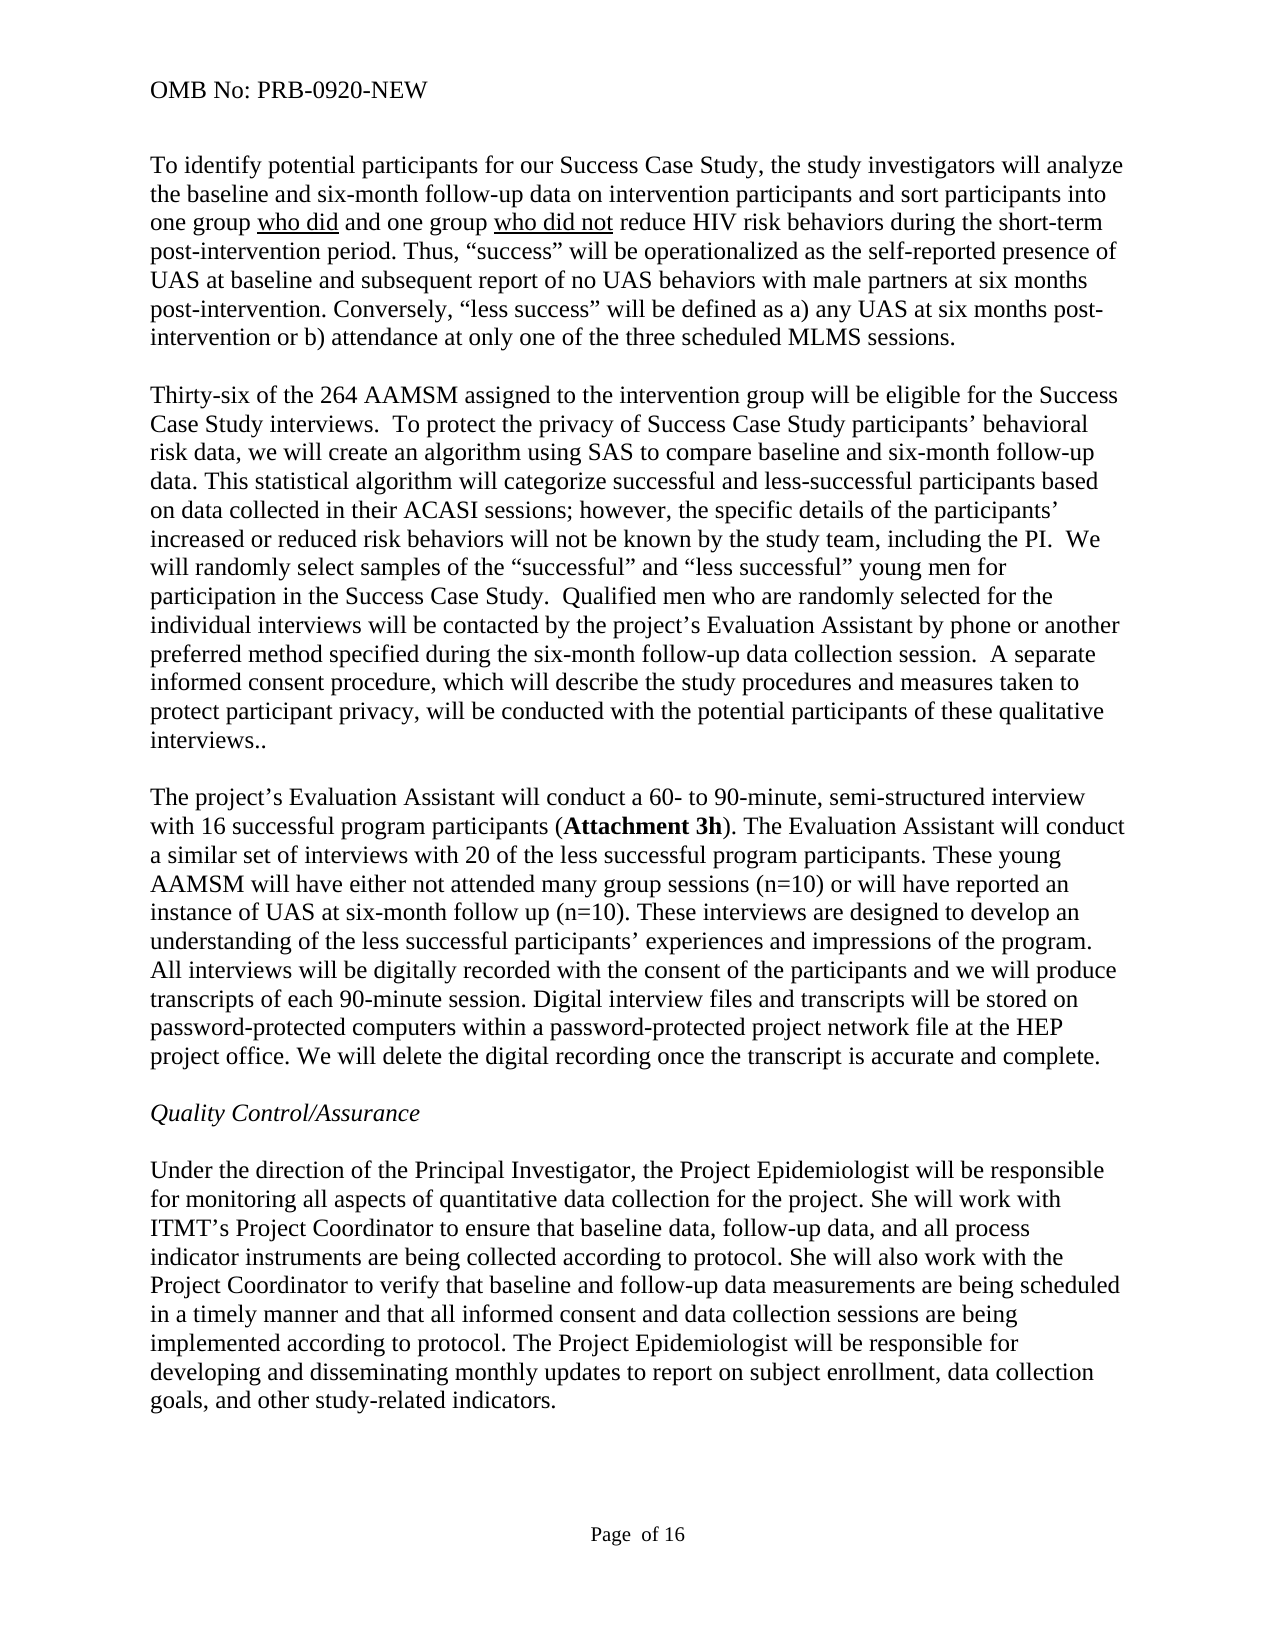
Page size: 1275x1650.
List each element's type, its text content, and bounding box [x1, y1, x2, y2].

text Thirty-six of the 264 AAMSM assigned to the intervention group will be eligible for the Success Case Study interviews. To protect the privacy of Success Case Study participants’ behavioral risk data, we will create an algorithm using SAS to compare baseline and six-month follow-up data. This statistical algorithm will categorize successful and less-successful participants based on data collected in their ACASI sessions; however, the specific details of the participants’ increased or reduced risk behaviors will not be known by the study team, including the PI. We will randomly select samples of the “successful” and “less successful” young men for participation in the Success Case Study. Qualified men who are randomly selected for the individual interviews will be contacted by the project’s Evaluation Assistant by phone or another preferred method specified during the six-month follow-up data collection session. A separate informed consent procedure, which will describe the study procedures and measures taken to protect participant privacy, will be conducted with the potential participants of these qualitative interviews.. [150, 380, 1125, 754]
text Quality Control/Assurance [150, 1099, 1125, 1127]
text The project’s Evaluation Assistant will conduct a 60- to 90-minute, semi-structured interview with 16 successful program participants (Attachment 3h). The Evaluation Assistant will conduct a similar set of interviews with 20 of the less successful program participants. These young AAMSM will have either not attended many group sessions (n=10) or will have reported an instance of UAS at six-month follow up (n=10). These interviews are designed to develop an understanding of the less successful participants’ experiences and impressions of the program. All interviews will be digitally recorded with the consent of the participants and we will produce transcripts of each 90-minute session. Digital interview files and transcripts will be stored on password-protected computers within a password-protected project network file at the HEP project office. We will delete the digital recording once the transcript is accurate and complete. [150, 782, 1125, 1070]
text To identify potential participants for our Success Case Study, the study investigators will analyze the baseline and six-month follow-up data on intervention participants and sort participants into one group who did and one group who did not reduce HIV risk behaviors during the short-term post-intervention period. Thus, “success” will be operationalized as the self-reported presence of UAS at baseline and subsequent report of no UAS behaviors with male partners at six months post-intervention. Conversely, “less success” will be defined as a) any UAS at six months post-intervention or b) attendance at only one of the three scheduled MLMS sessions. [150, 150, 1125, 351]
text Under the direction of the Principal Investigator, the Project Epidemiologist will be responsible for monitoring all aspects of quantitative data collection for the project. She will work with ITMT’s Project Coordinator to ensure that baseline data, follow-up data, and all process indicator instruments are being collected according to protocol. She will also work with the Project Coordinator to verify that baseline and follow-up data measurements are being scheduled in a timely manner and that all informed consent and data collection sessions are being implemented according to protocol. The Project Epidemiologist will be responsible for developing and disseminating monthly updates to report on subject enrollment, data collection goals, and other study-related indicators. [150, 1155, 1125, 1414]
